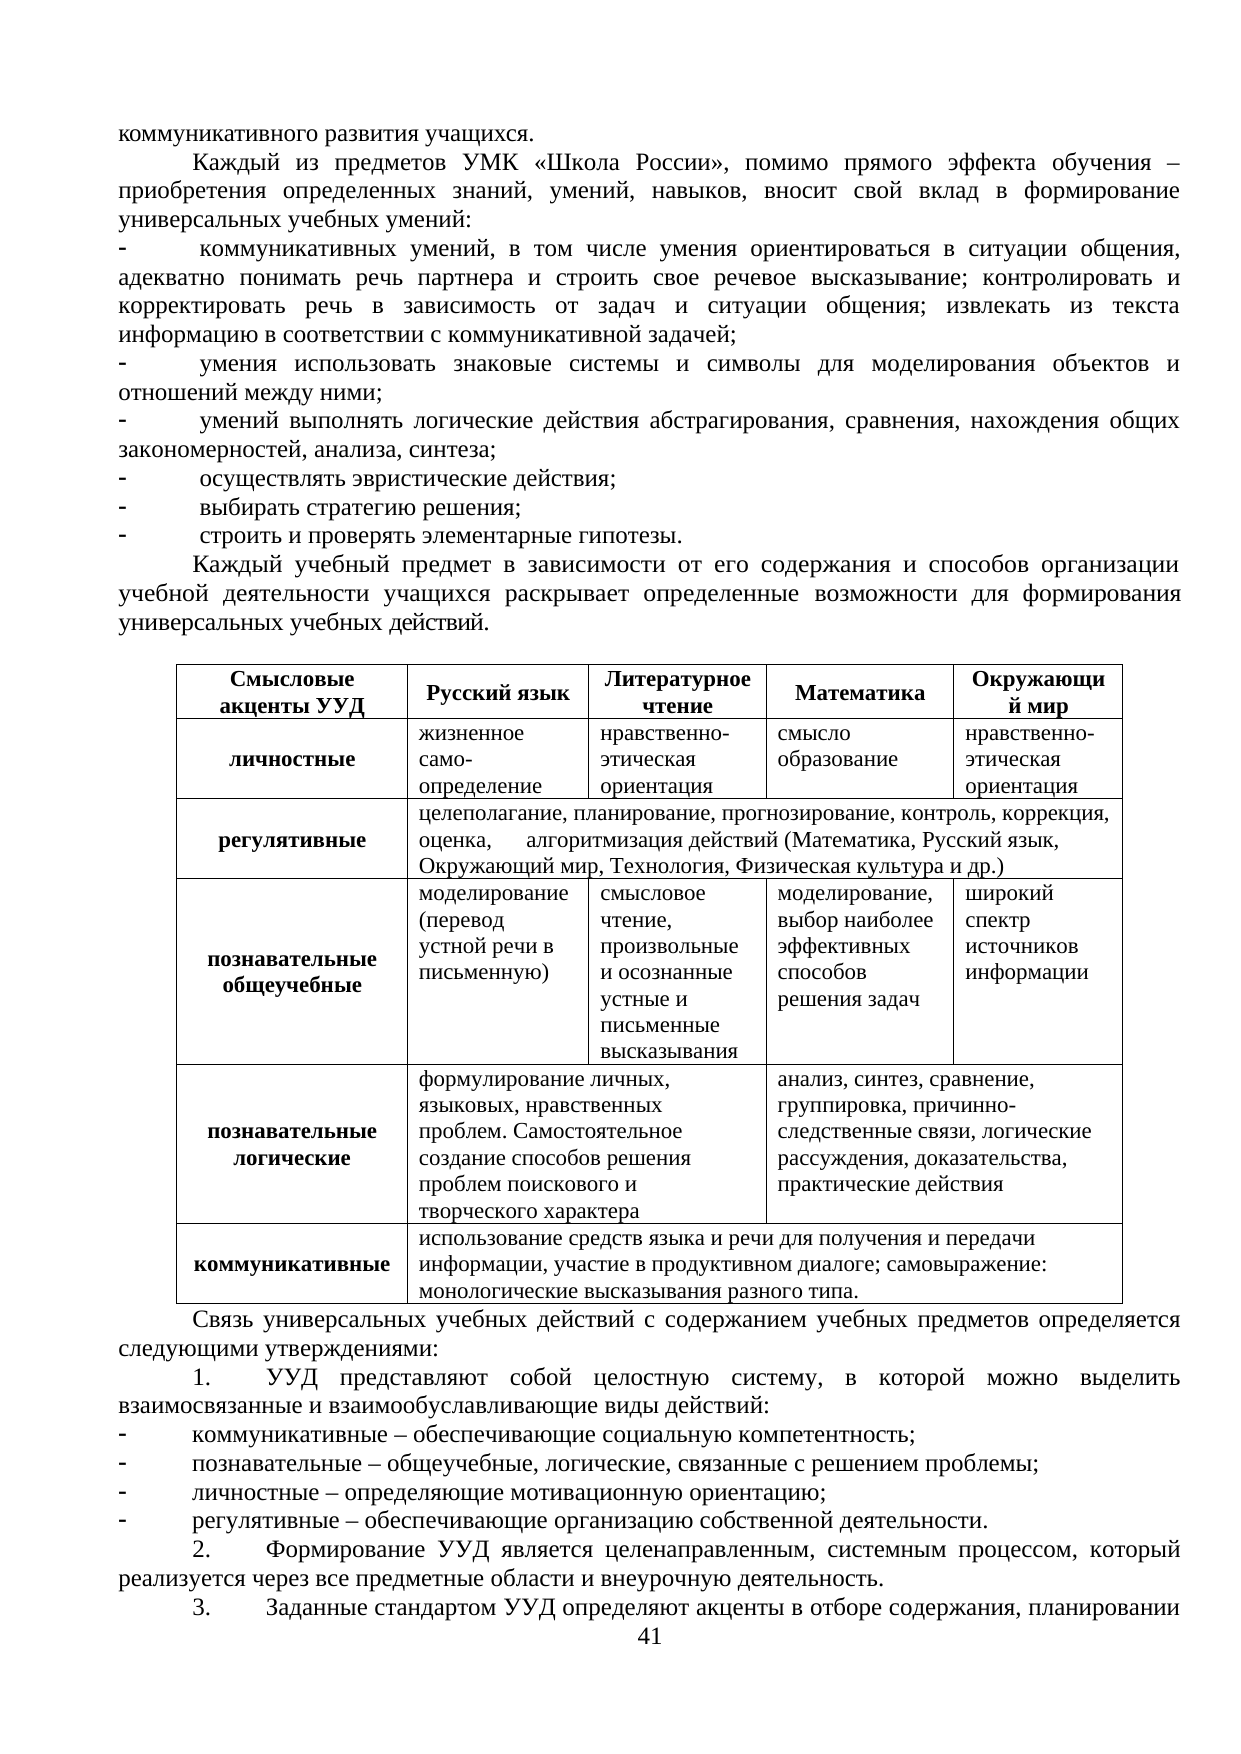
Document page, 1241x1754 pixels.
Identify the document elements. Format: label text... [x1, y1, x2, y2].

list строить и проверять элементарные гипотезы. [118, 521, 1181, 549]
list выбирать стратегию решения; [118, 492, 1181, 521]
list УУД представляют собой целостную систему, в которой можно выделить взаимосвязанные и взаимообуславливающие виды действий: [118, 1362, 1181, 1419]
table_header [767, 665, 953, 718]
list познавательные – общеучебные, логические, связанные с решением проблемы; [118, 1448, 1181, 1477]
text Каждый учебный предмет в зависимости от его содержания и способов организации учебной деятельности учащихся раскрывает определенные возможности для формирования универсальных учебных действий. [118, 549, 1181, 636]
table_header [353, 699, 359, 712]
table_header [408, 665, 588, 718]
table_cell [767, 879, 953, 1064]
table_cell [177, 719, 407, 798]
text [118, 118, 1181, 147]
list Формирование УУД является целенаправленным, системным процессом, который реализуется через все предметные области и внеурочную деятельность. [118, 1534, 1181, 1592]
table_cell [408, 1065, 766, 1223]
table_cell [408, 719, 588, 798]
text Каждый из предметов УМК «Школа России», помимо прямого эффекта обучения – приобретения определенных знаний, умений, навыков, вносит свой вклад в формирование универсальных учебных умений: [118, 147, 1181, 233]
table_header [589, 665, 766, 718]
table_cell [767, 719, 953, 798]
list умений выполнять логические действия абстрагирования, сравнения, нахождения общих закономерностей, анализа, синтеза; [118, 406, 1181, 463]
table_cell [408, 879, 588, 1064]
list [118, 1592, 1181, 1620]
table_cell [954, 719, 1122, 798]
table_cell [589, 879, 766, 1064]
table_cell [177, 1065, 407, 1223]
list личностные – определяющие мотивационную ориентацию; [118, 1477, 1181, 1505]
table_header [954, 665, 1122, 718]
list коммуникативные – обеспечивающие социальную компетентность; [118, 1419, 1181, 1448]
list коммуникативных умений, в том числе умения ориентироваться в ситуации общения, адекватно понимать речь партнера и строить свое речевое высказывание; контролировать и корректировать речь в зависимость от задач и ситуации общения; извлекать из текста информацию в соответствии с коммуникативной задачей; [118, 233, 1181, 348]
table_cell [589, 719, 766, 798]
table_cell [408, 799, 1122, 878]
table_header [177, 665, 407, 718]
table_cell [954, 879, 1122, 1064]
list осуществлять эвристические действия; [118, 463, 1181, 492]
text Связь универсальных учебных действий с содержанием учебных предметов определяется следующими утверждениями: [118, 1304, 1181, 1362]
list умения использовать знаковые системы и символы для моделирования объектов и отношений между ними; [118, 348, 1181, 406]
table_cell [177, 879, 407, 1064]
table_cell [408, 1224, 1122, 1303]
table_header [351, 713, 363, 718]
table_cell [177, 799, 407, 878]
list регулятивные – обеспечивающие организацию собственной деятельности. [118, 1505, 1181, 1534]
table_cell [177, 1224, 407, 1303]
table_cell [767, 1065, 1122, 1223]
